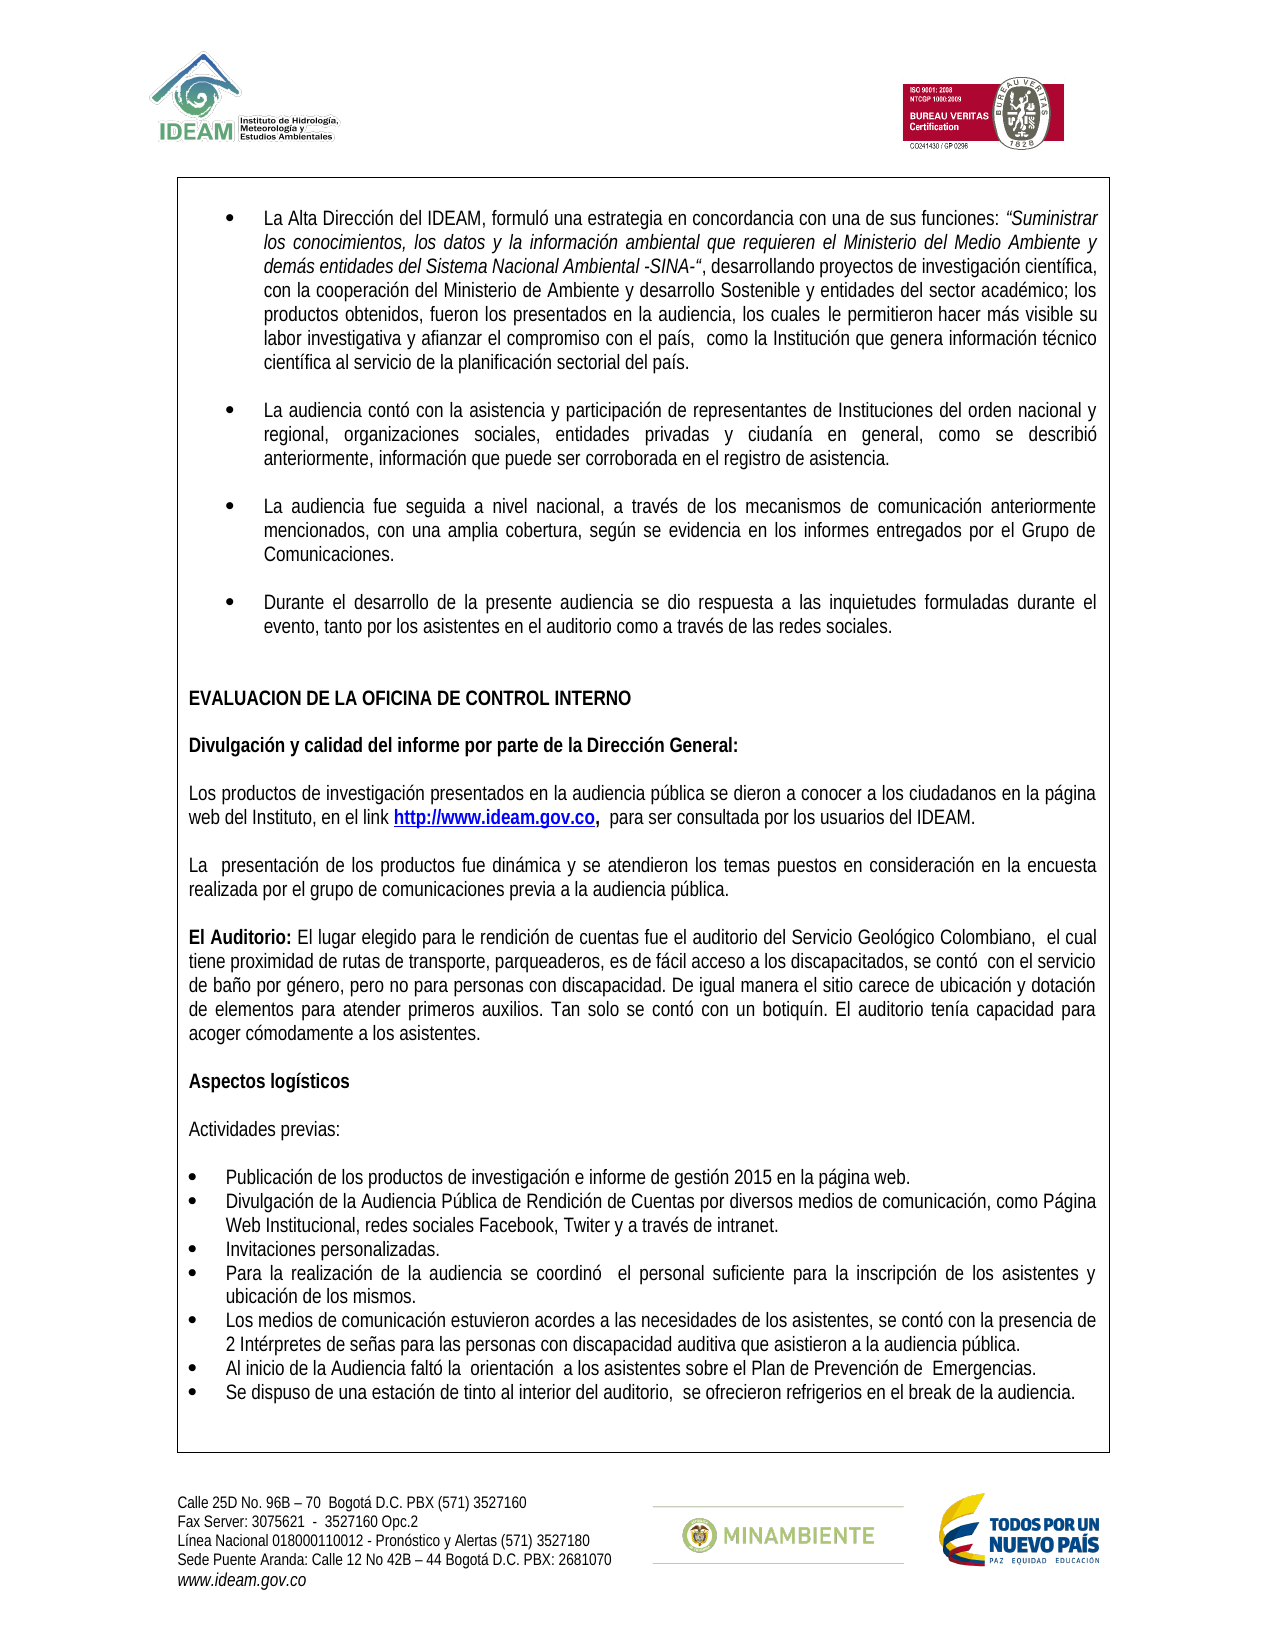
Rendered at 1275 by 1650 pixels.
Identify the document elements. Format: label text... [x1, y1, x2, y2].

picture [617, 1437, 1128, 1614]
picture [893, 45, 1075, 162]
picture [115, 37, 341, 164]
